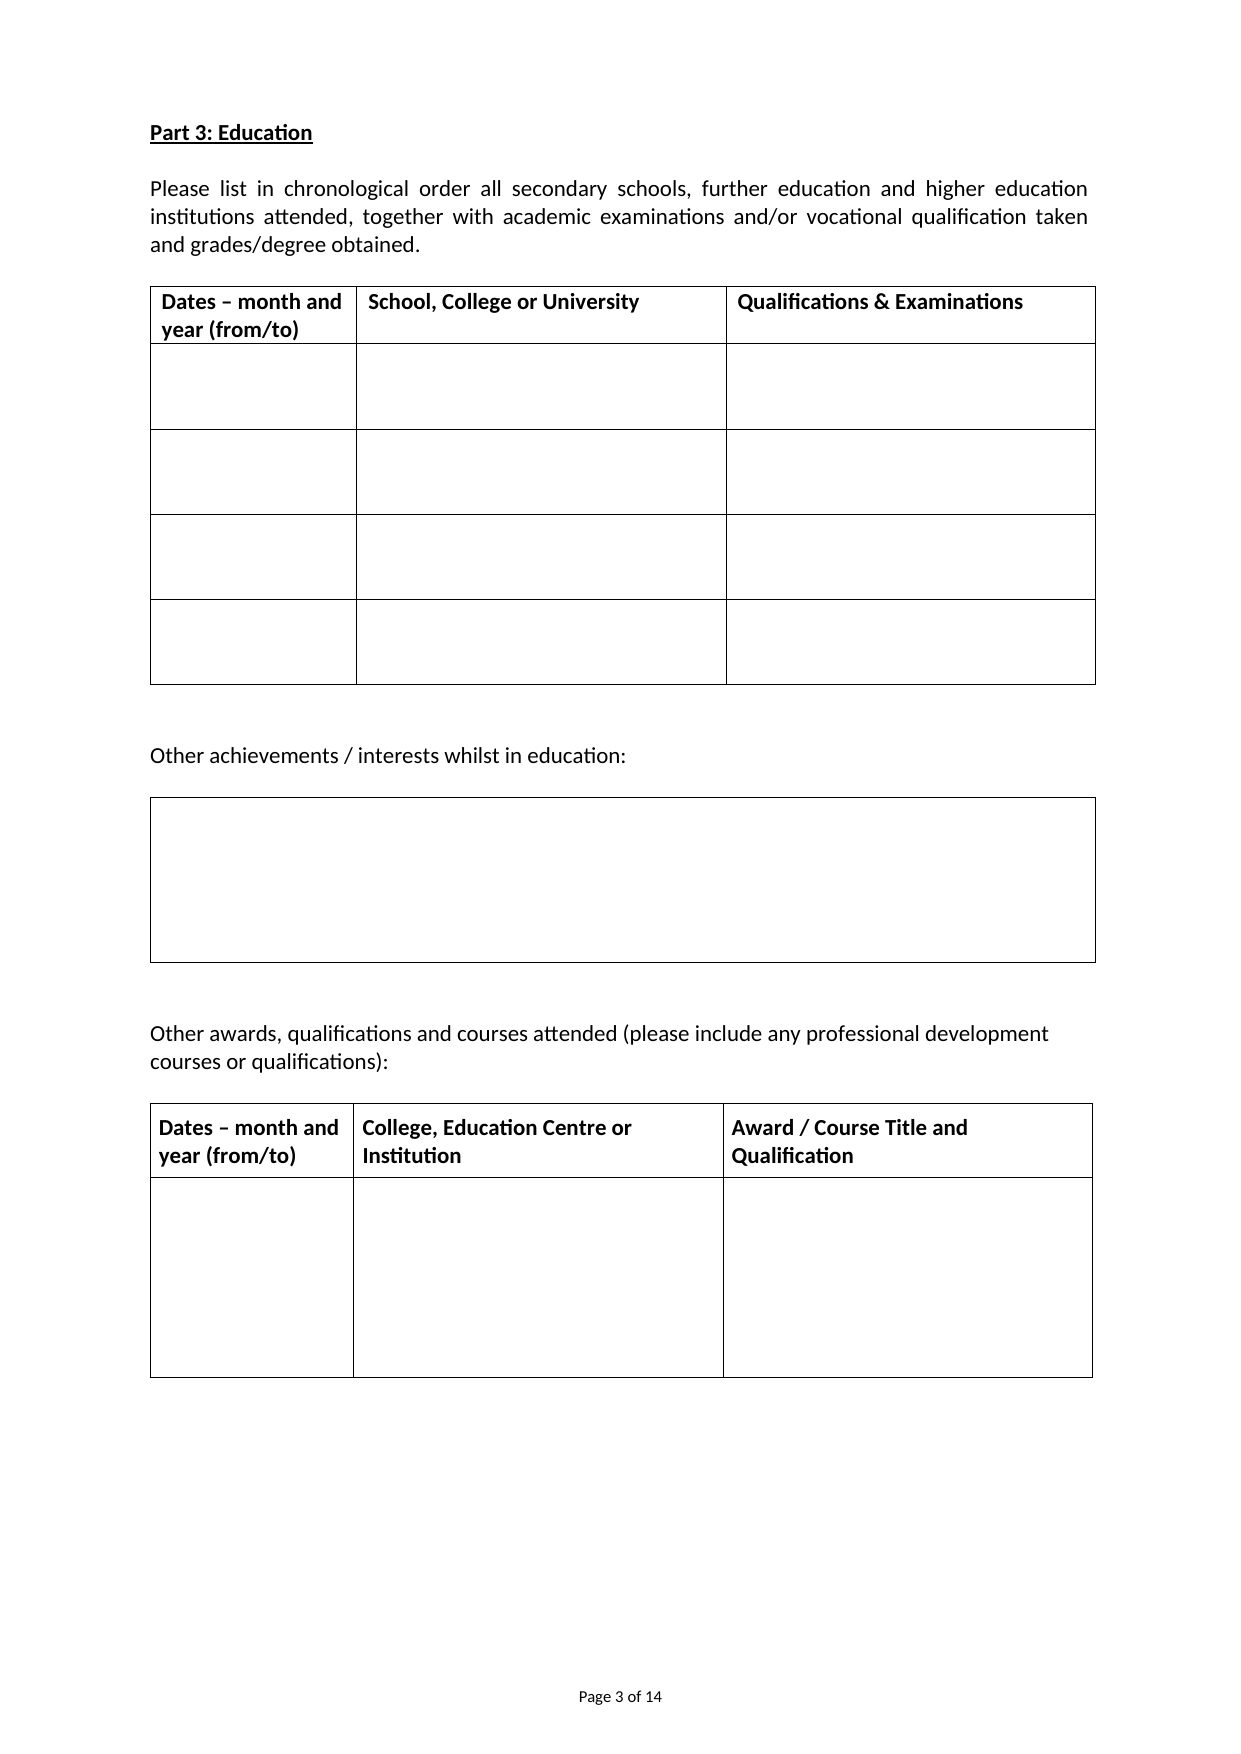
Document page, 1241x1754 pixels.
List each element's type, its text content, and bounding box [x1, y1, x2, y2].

table_cell [357, 600, 726, 684]
text Other achievements / interests whilst in education: [150, 741, 1090, 769]
table_cell [357, 344, 726, 428]
table_cell [727, 600, 1095, 684]
table_header Qualifications & Examinations [727, 287, 1095, 343]
table_cell [357, 515, 726, 599]
table_header Award / Course Title and Qualification [724, 1104, 1092, 1177]
table_cell [151, 430, 356, 513]
table_header [151, 798, 1095, 962]
table_cell [354, 1178, 723, 1377]
table_header Dates – month and year (from/to) [151, 287, 356, 343]
table_header Dates – month and year (from/to) [151, 1104, 353, 1177]
table_cell [151, 600, 356, 684]
table_cell [151, 344, 356, 428]
text Please list in chronological order all secondary schools, further education and higher education institutions attended, together with academic examinations and/or vocational qualification taken and grades/degree obtained. [150, 174, 1090, 258]
table_cell [151, 515, 356, 599]
table_cell [724, 1178, 1092, 1377]
table_cell [151, 1178, 353, 1377]
table_cell [727, 430, 1095, 513]
text Other awards, qualifications and courses attended (please include any professional development courses or qualifications): [150, 1019, 1090, 1075]
table_cell [727, 344, 1095, 428]
text Part 3: Education [150, 118, 1090, 146]
table_cell [357, 430, 726, 513]
table_header College, Education Centre or Institution [354, 1104, 723, 1177]
table_header School, College or University [357, 287, 726, 343]
table_cell [727, 515, 1095, 599]
